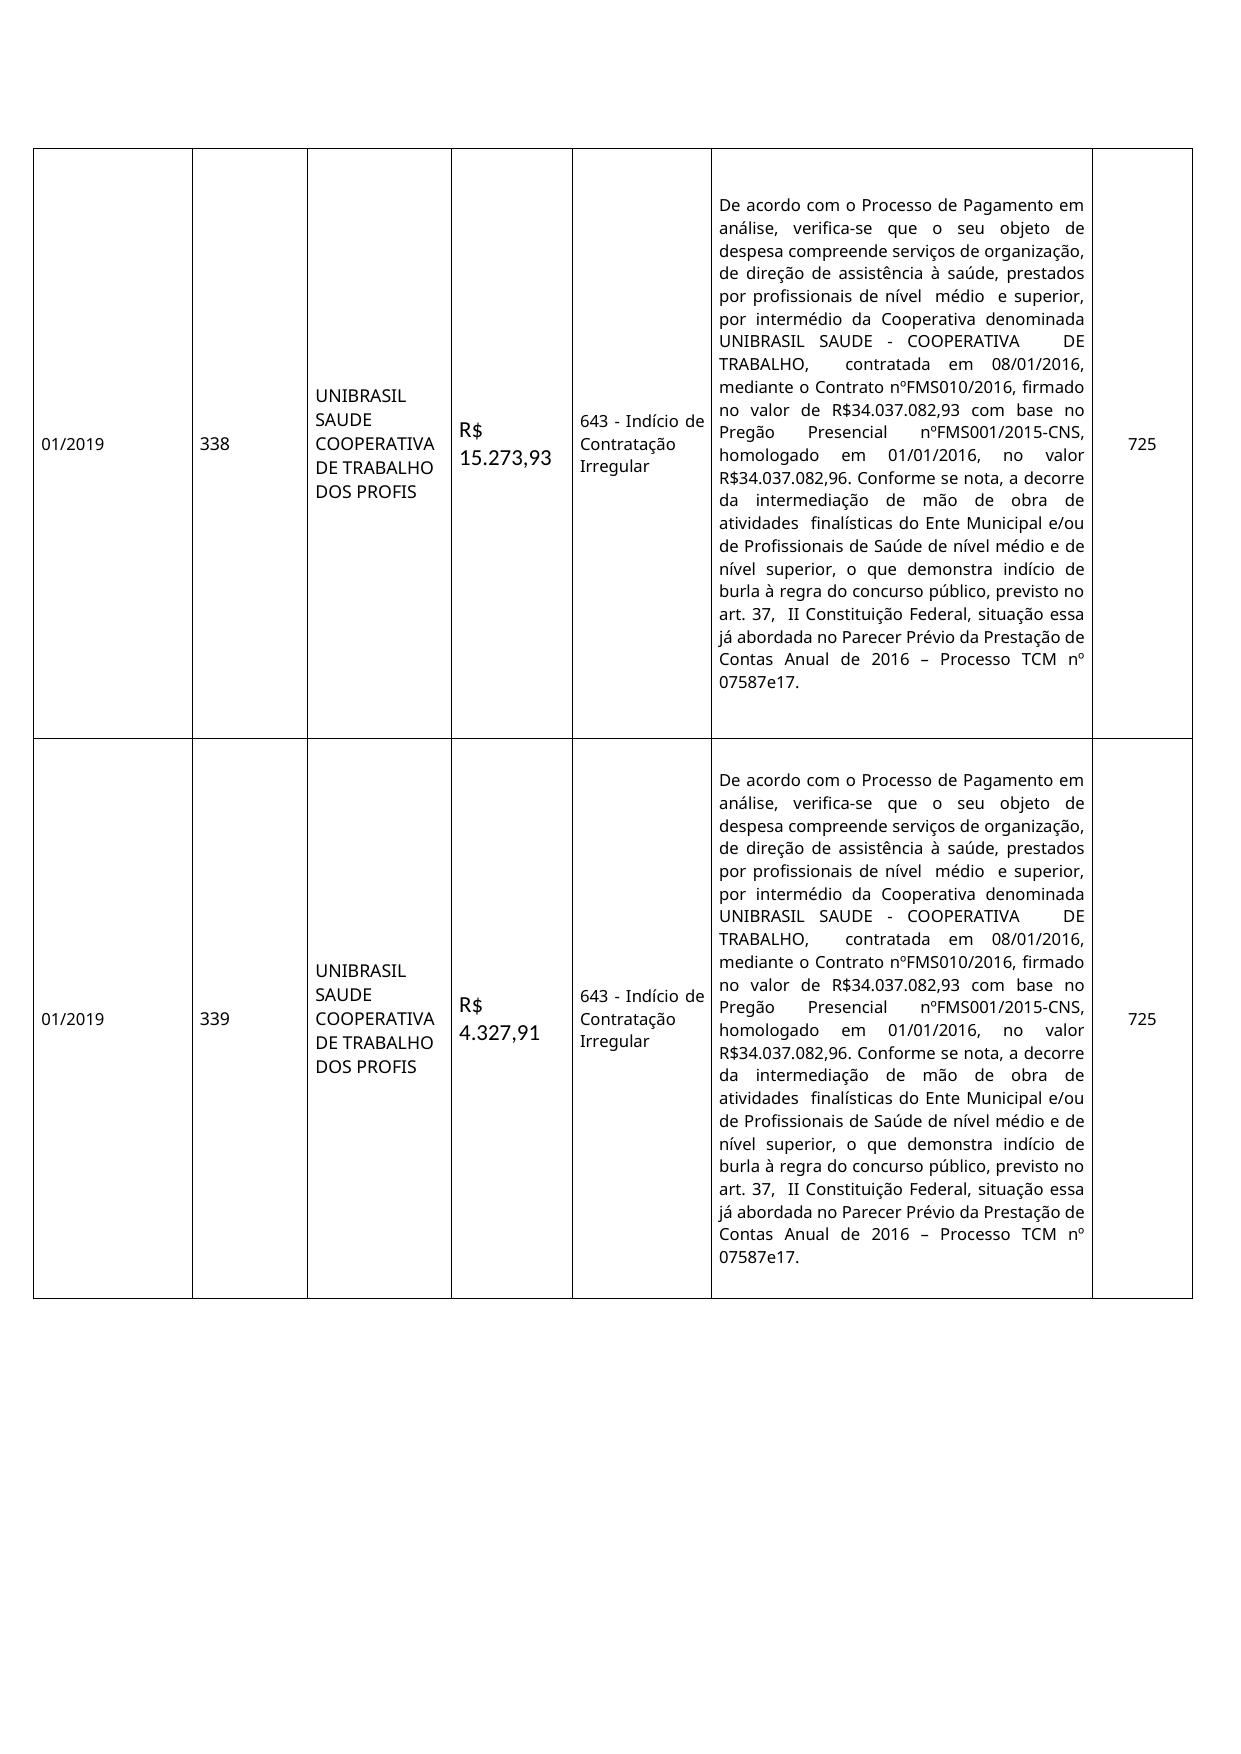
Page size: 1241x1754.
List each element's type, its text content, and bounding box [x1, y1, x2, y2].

table_cell 725 [1093, 739, 1192, 1298]
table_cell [308, 149, 451, 738]
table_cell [573, 739, 711, 1298]
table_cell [712, 739, 1092, 1298]
table_cell 339 [193, 739, 307, 1298]
table_cell R$ 4.327,91 [452, 739, 572, 1298]
table_cell 338 [193, 149, 307, 738]
table_cell 01/2019 [34, 739, 192, 1298]
table_cell 01/2019 [34, 149, 192, 738]
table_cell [308, 739, 451, 1298]
table_cell R$ 15.273,93 [452, 149, 572, 738]
table_cell 725 [1093, 149, 1192, 738]
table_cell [712, 149, 1092, 738]
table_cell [573, 149, 711, 738]
